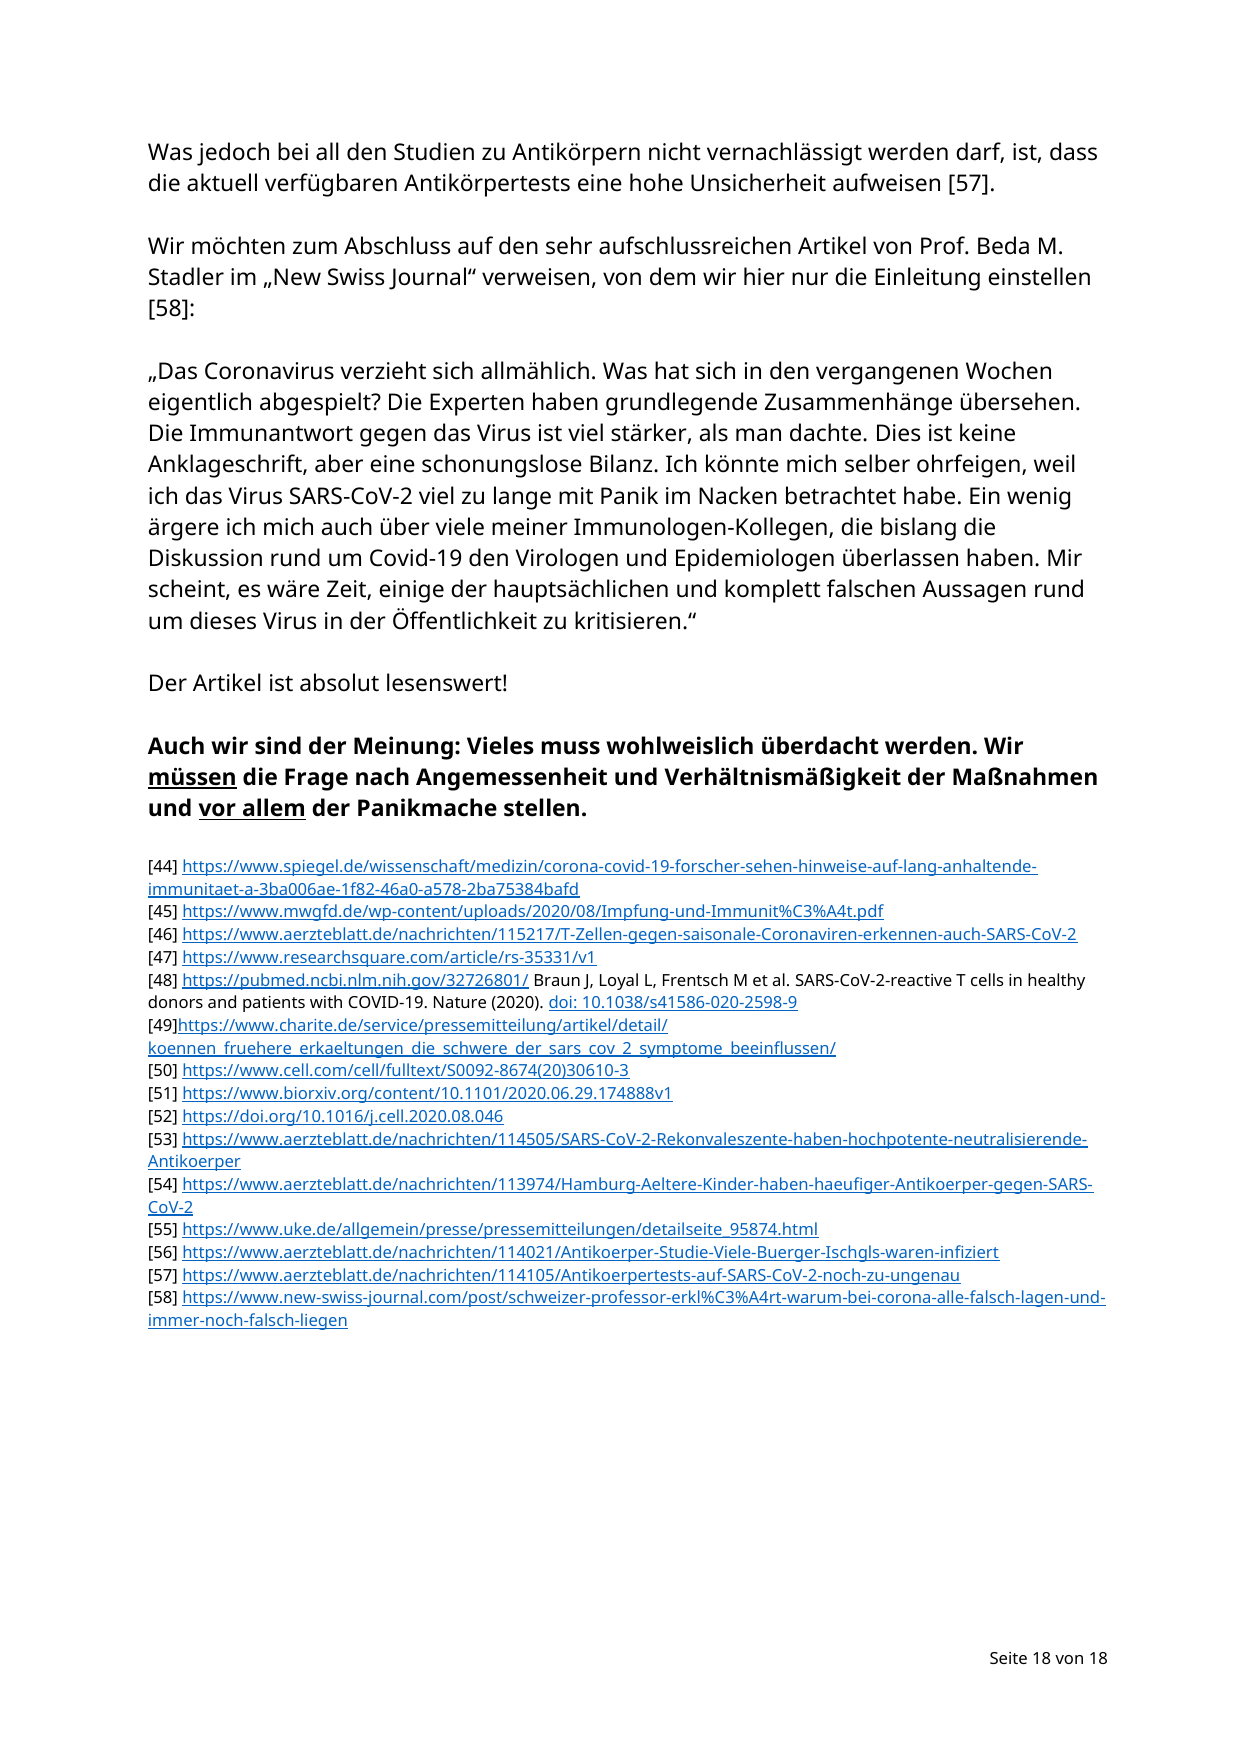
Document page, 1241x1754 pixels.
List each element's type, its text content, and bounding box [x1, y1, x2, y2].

text [45] https://www.mwgfd.de/wp-content/uploads/2020/08/Impfung-und-Immunit%C3%A4t.pdf [148, 900, 1107, 923]
text [48] https://pubmed.ncbi.nlm.nih.gov/32726801/ Braun J, Loyal L, Frentsch M et al. SARS-CoV-2-reactive T cells in healthy donors and patients with COVID-19. Nature (2020). doi: 10.1038/s41586-020-2598-9 [148, 968, 1107, 1014]
text Auch wir sind der Meinung: Vieles muss wohlweislich überdacht werden. Wir müssen die Frage nach Angemessenheit und Verhältnismäßigkeit der Maßnahmen und vor allem der Panikmache stellen. [148, 730, 1107, 823]
text [58] https://www.new-swiss-journal.com/post/schweizer-professor-erkl%C3%A4rt-warum-bei-corona-alle-falsch-lagen-und-immer-noch-falsch-liegen [148, 1286, 1107, 1332]
text Der Artikel ist absolut lesenswert! [148, 667, 1107, 698]
text „Das Coronavirus verzieht sich allmählich. Was hat sich in den vergangenen Wochen eigentlich abgespielt? Die Experten haben grundlegende Zusammenhänge übersehen. Die Immunantwort gegen das Virus ist viel stärker, als man dachte. Dies ist keine Anklageschrift, aber eine schonungslose Bilanz. Ich könnte mich selber ohrfeigen, weil ich das Virus SARS-CoV-2 viel zu lange mit Panik im Nacken betrachtet habe. Ein wenig ärgere ich mich auch über viele meiner Immunologen-Kollegen, die bislang die Diskussion rund um Covid-19 den Virologen und Epidemiologen überlassen haben. Mir scheint, es wäre Zeit, einige der hauptsächlichen und komplett falschen Aussagen rund um dieses Virus in der Öffentlichkeit zu kritisieren.“ [148, 355, 1107, 636]
text [47] https://www.researchsquare.com/article/rs-35331/v1 [148, 946, 1107, 968]
text [50] https://www.cell.com/cell/fulltext/S0092-8674(20)30610-3 [148, 1059, 1107, 1082]
text [46] https://www.aerzteblatt.de/nachrichten/115217/T-Zellen-gegen-saisonale-Coronaviren-erkennen-auch-SARS-CoV-2 [148, 923, 1107, 946]
text [55] https://www.uke.de/allgemein/presse/pressemitteilungen/detailseite_95874.html [148, 1218, 1107, 1241]
text [44] https://www.spiegel.de/wissenschaft/medizin/corona-covid-19-forscher-sehen-hinweise-auf-lang-anhaltende-immunitaet-a-3ba006ae-1f82-46a0-a578-2ba75384bafd [148, 855, 1107, 900]
text [57] https://www.aerzteblatt.de/nachrichten/114105/Antikoerpertests-auf-SARS-CoV-2-noch-zu-ungenau [148, 1263, 1107, 1286]
text [51] https://www.biorxiv.org/content/10.1101/2020.06.29.174888v1 [148, 1082, 1107, 1104]
text Wir möchten zum Abschluss auf den sehr aufschlussreichen Artikel von Prof. Beda M. Stadler im „New Swiss Journal“ verweisen, von dem wir hier nur die Einleitung einstellen [58]: [148, 230, 1107, 323]
text [52] https://doi.org/10.1016/j.cell.2020.08.046 [148, 1104, 1107, 1127]
text [53] https://www.aerzteblatt.de/nachrichten/114505/SARS-CoV-2-Rekonvaleszente-haben-hochpotente-neutralisierende-Antikoerper [148, 1127, 1107, 1173]
text Was jedoch bei all den Studien zu Antikörpern nicht vernachlässigt werden darf, ist, dass die aktuell verfügbaren Antikörpertests eine hohe Unsicherheit aufweisen [57]. [148, 136, 1107, 198]
text [49]https://www.charite.de/service/pressemitteilung/artikel/detail/koennen_fruehere_erkaeltungen_die_schwere_der_sars_cov_2_symptome_beeinflussen/ [148, 1014, 1107, 1059]
text [56] https://www.aerzteblatt.de/nachrichten/114021/Antikoerper-Studie-Viele-Buerger-Ischgls-waren-infiziert [148, 1241, 1107, 1263]
text [54] https://www.aerzteblatt.de/nachrichten/113974/Hamburg-Aeltere-Kinder-haben-haeufiger-Antikoerper-gegen-SARS-CoV-2 [148, 1173, 1107, 1218]
